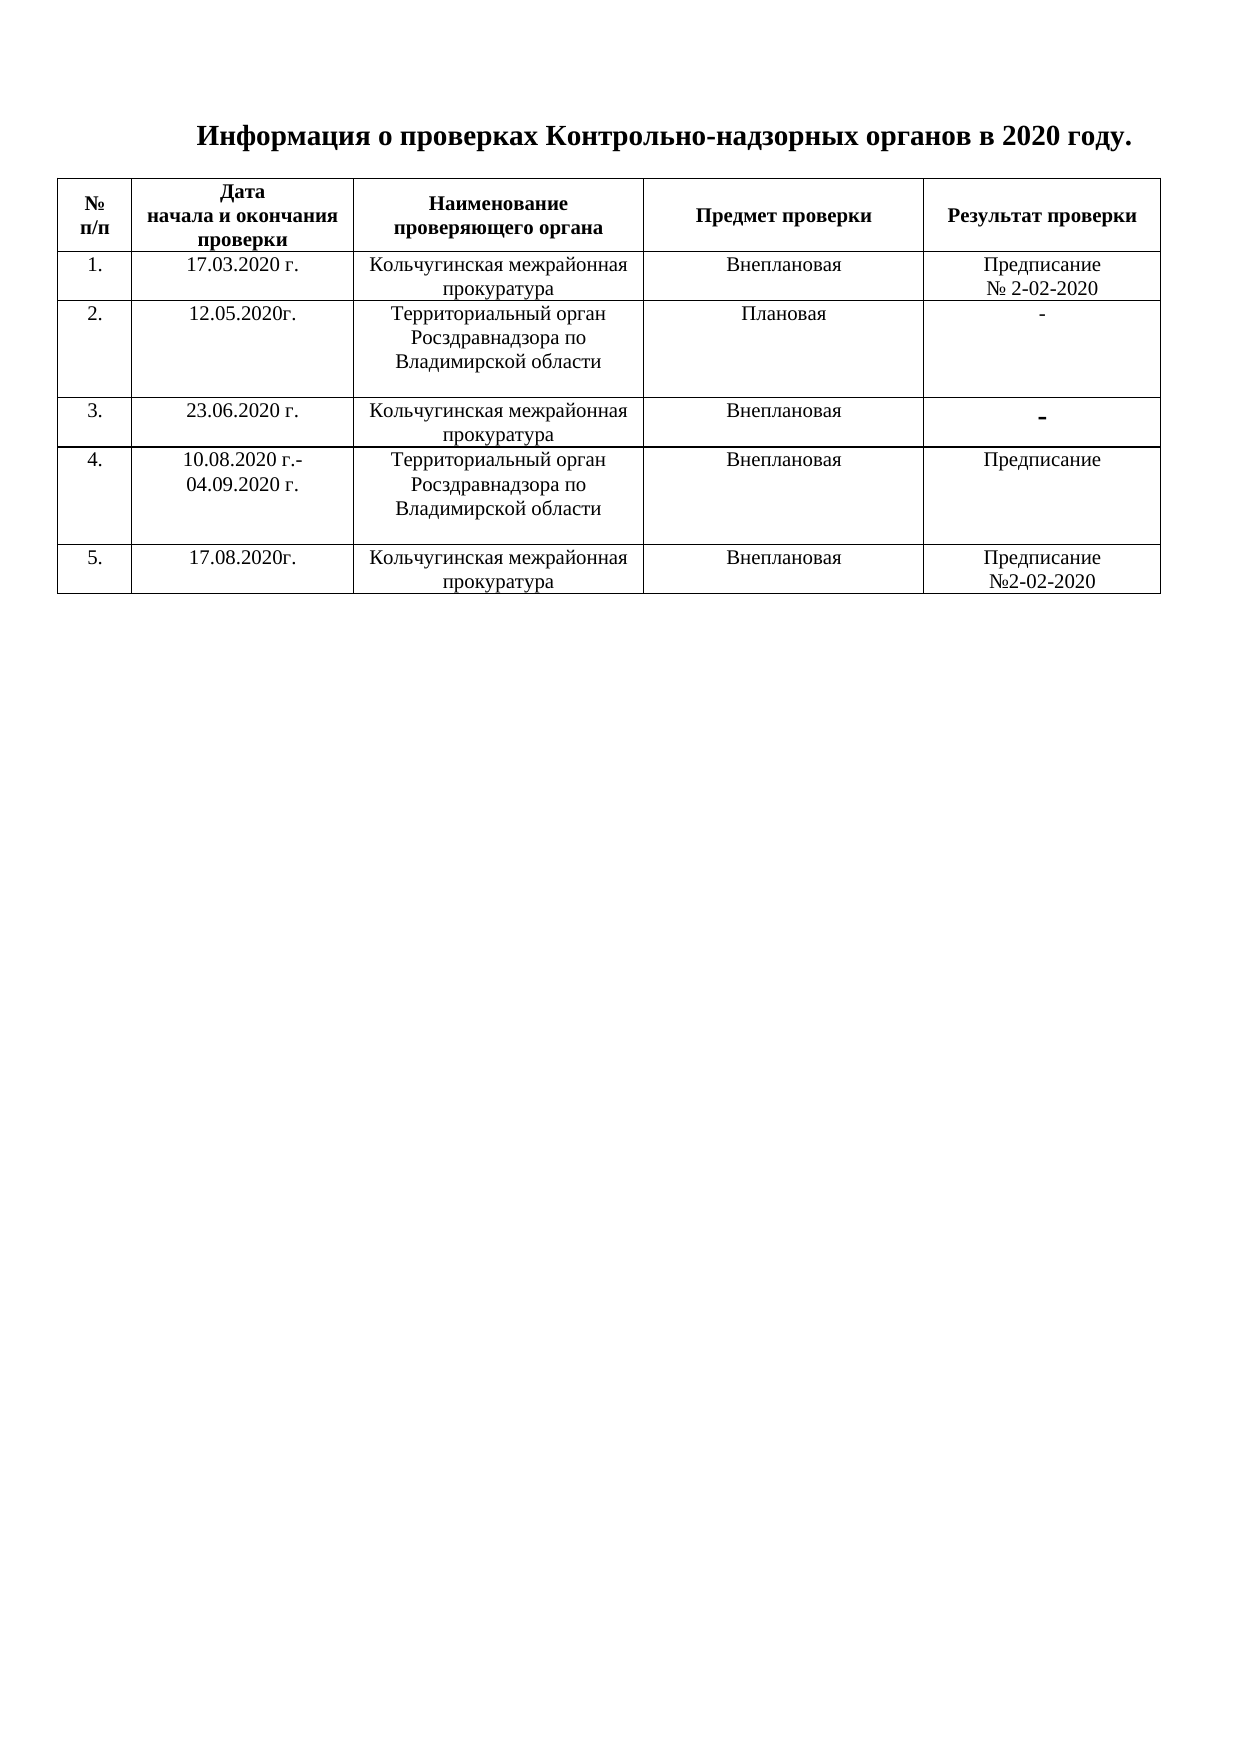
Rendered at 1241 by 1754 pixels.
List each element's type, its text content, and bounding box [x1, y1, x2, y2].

table_cell Внеплановая [644, 252, 923, 300]
table_cell 1. [58, 252, 131, 300]
table_cell 4. [58, 448, 131, 544]
table_cell Предписание [924, 448, 1160, 544]
table_cell 3. [58, 398, 131, 446]
table_cell Предписание №2-02-2020 [924, 545, 1160, 593]
table_cell Предписание № 2-02-2020 [924, 252, 1160, 300]
table_header Результат проверки [924, 179, 1160, 251]
table_cell Кольчугинская межрайонная прокуратура [354, 545, 643, 593]
table_cell Плановая [644, 301, 923, 397]
table_cell Внеплановая [644, 448, 923, 544]
table_header № п/п [58, 179, 131, 251]
table_cell Территориальный орган Росздравнадзора по Владимирской области [354, 301, 643, 397]
table_header Дата начала и окончания проверки [132, 179, 353, 251]
table_cell Территориальный орган Росздравнадзора по Владимирской области [354, 448, 643, 544]
table_cell 12.05.2020г. [132, 301, 353, 397]
table_cell Внеплановая [644, 545, 923, 593]
table_cell 2. [58, 301, 131, 397]
table_cell - [924, 301, 1160, 397]
table_cell Внеплановая [644, 398, 923, 446]
table_cell 17.03.2020 г. [132, 252, 353, 300]
table_cell 23.06.2020 г. [132, 398, 353, 446]
table_cell 10.08.2020 г.-04.09.2020 г. [132, 448, 353, 544]
table_cell Кольчугинская межрайонная прокуратура [354, 398, 643, 446]
table_cell Кольчугинская межрайонная прокуратура [354, 252, 643, 300]
table_header Наименование проверяющего органа [354, 179, 643, 251]
table_cell 17.08.2020г. [132, 545, 353, 593]
table_header Предмет проверки [644, 179, 923, 251]
table_cell 5. [58, 545, 131, 593]
table_cell - [924, 398, 1160, 446]
text Информация о проверках Контрольно-надзорных органов в 2020 году. [177, 118, 1152, 152]
